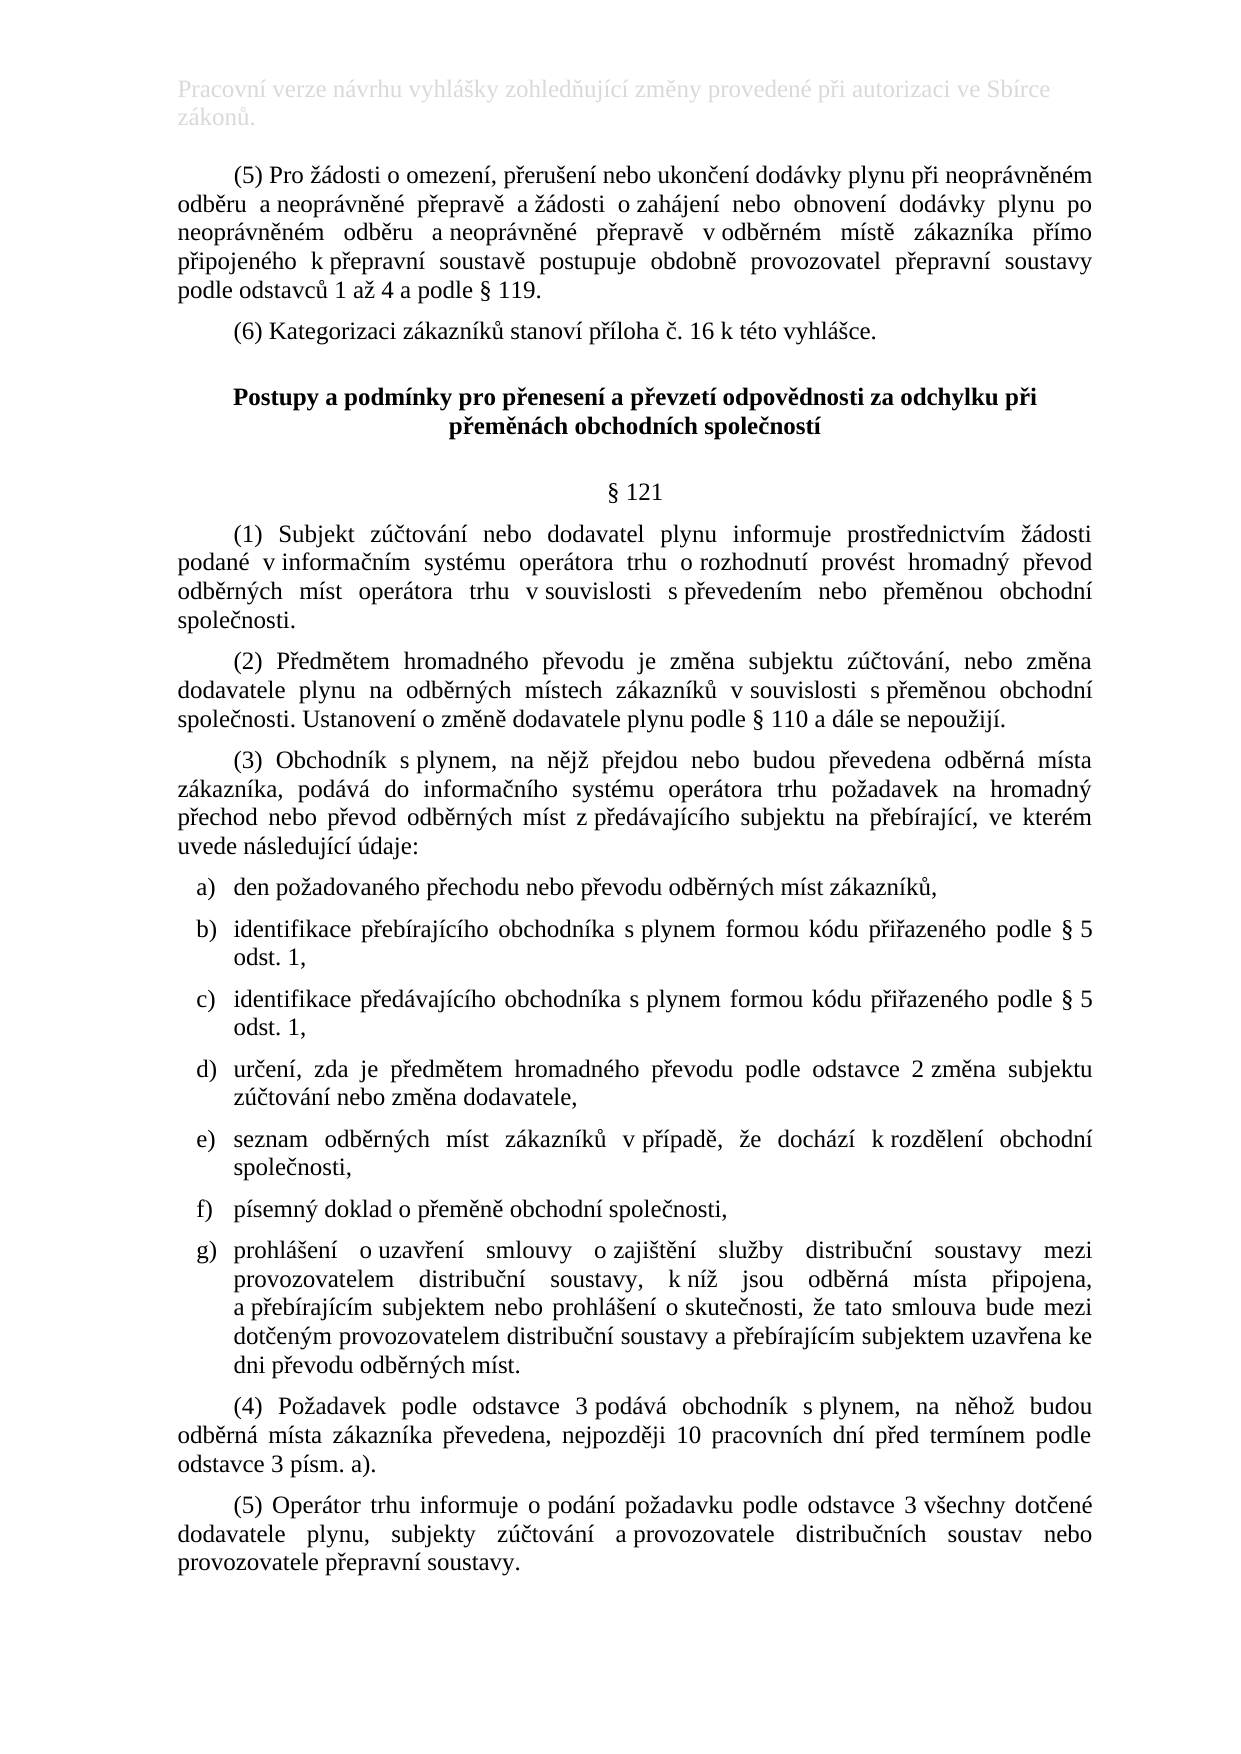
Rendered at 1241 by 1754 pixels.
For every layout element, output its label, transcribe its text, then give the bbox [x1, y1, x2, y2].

text c) identifikace předávajícího obchodníka s plynem formou kódu přiřazeného podle § 5 odst. 1, [196, 984, 1093, 1041]
text (4) Požadavek podle odstavce 3 podává obchodník s plynem, na něhož budou odběrná místa zákazníka převedena, nejpozději 10 pracovních dní před termínem podle odstavce 3 písm. a). [177, 1391, 1093, 1477]
text (2) Předmětem hromadného převodu je změna subjektu zúčtování, nebo změna dodavatele plynu na odběrných místech zákazníků v souvislosti s přeměnou obchodní společnosti. Ustanovení o změně dodavatele plynu podle § 110 a dále se nepoužijí. [177, 646, 1093, 732]
text f) písemný doklad o přeměně obchodní společnosti, [196, 1194, 1093, 1222]
text (1) Subjekt zúčtování nebo dodavatel plynu informuje prostřednictvím žádosti podané v informačním systému operátora trhu o rozhodnutí provést hromadný převod odběrných míst operátora trhu v souvislosti s převedením nebo přeměnou obchodní společnosti. [177, 519, 1093, 634]
text (5) Operátor trhu informuje o podání požadavku podle odstavce 3 všechny dotčené dodavatele plynu, subjekty zúčtování a provozovatele distribučních soustav nebo provozovatele přepravní soustavy. [177, 1490, 1093, 1576]
text (6) Kategorizaci zákazníků stanoví příloha č. 16 k této vyhlášce. [177, 316, 1093, 345]
text e) seznam odběrných míst zákazníků v případě, že dochází k rozdělení obchodní společnosti, [196, 1124, 1093, 1181]
text b) identifikace přebírajícího obchodníka s plynem formou kódu přiřazeného podle § 5 odst. 1, [196, 914, 1093, 971]
text (3) Obchodník s plynem, na nějž přejdou nebo budou převedena odběrná místa zákazníka, podává do informačního systému operátora trhu požadavek na hromadný přechod nebo převod odběrných míst z předávajícího subjektu na přebírající, ve kterém uvede následující údaje: [177, 745, 1093, 860]
text Postupy a podmínky pro přenesení a převzetí odpovědnosti za odchylku při přeměnách obchodních společností [177, 382, 1093, 440]
text d) určení, zda je předmětem hromadného převodu podle odstavce 2 změna subjektu zúčtování nebo změna dodavatele, [196, 1054, 1093, 1111]
text (5) Pro žádosti o omezení, přerušení nebo ukončení dodávky plynu při neoprávněném odběru a neoprávněné přepravě a žádosti o zahájení nebo obnovení dodávky plynu po neoprávněném odběru a neoprávněné přepravě v odběrném místě zákazníka přímo připojeného k přepravní soustavě postupuje obdobně provozovatel přepravní soustavy podle odstavců 1 až 4 a podle § 119. [177, 160, 1093, 304]
text § 121 [177, 477, 1093, 506]
text g) prohlášení o uzavření smlouvy o zajištění služby distribuční soustavy mezi provozovatelem distribuční soustavy, k níž jsou odběrná místa připojena, a přebírajícím subjektem nebo prohlášení o skutečnosti, že tato smlouva bude mezi dotčeným provozovatelem distribuční soustavy a přebírajícím subjektem uzavřena ke dni převodu odběrných míst. [196, 1235, 1093, 1379]
text a) den požadovaného přechodu nebo převodu odběrných míst zákazníků, [196, 872, 1093, 901]
